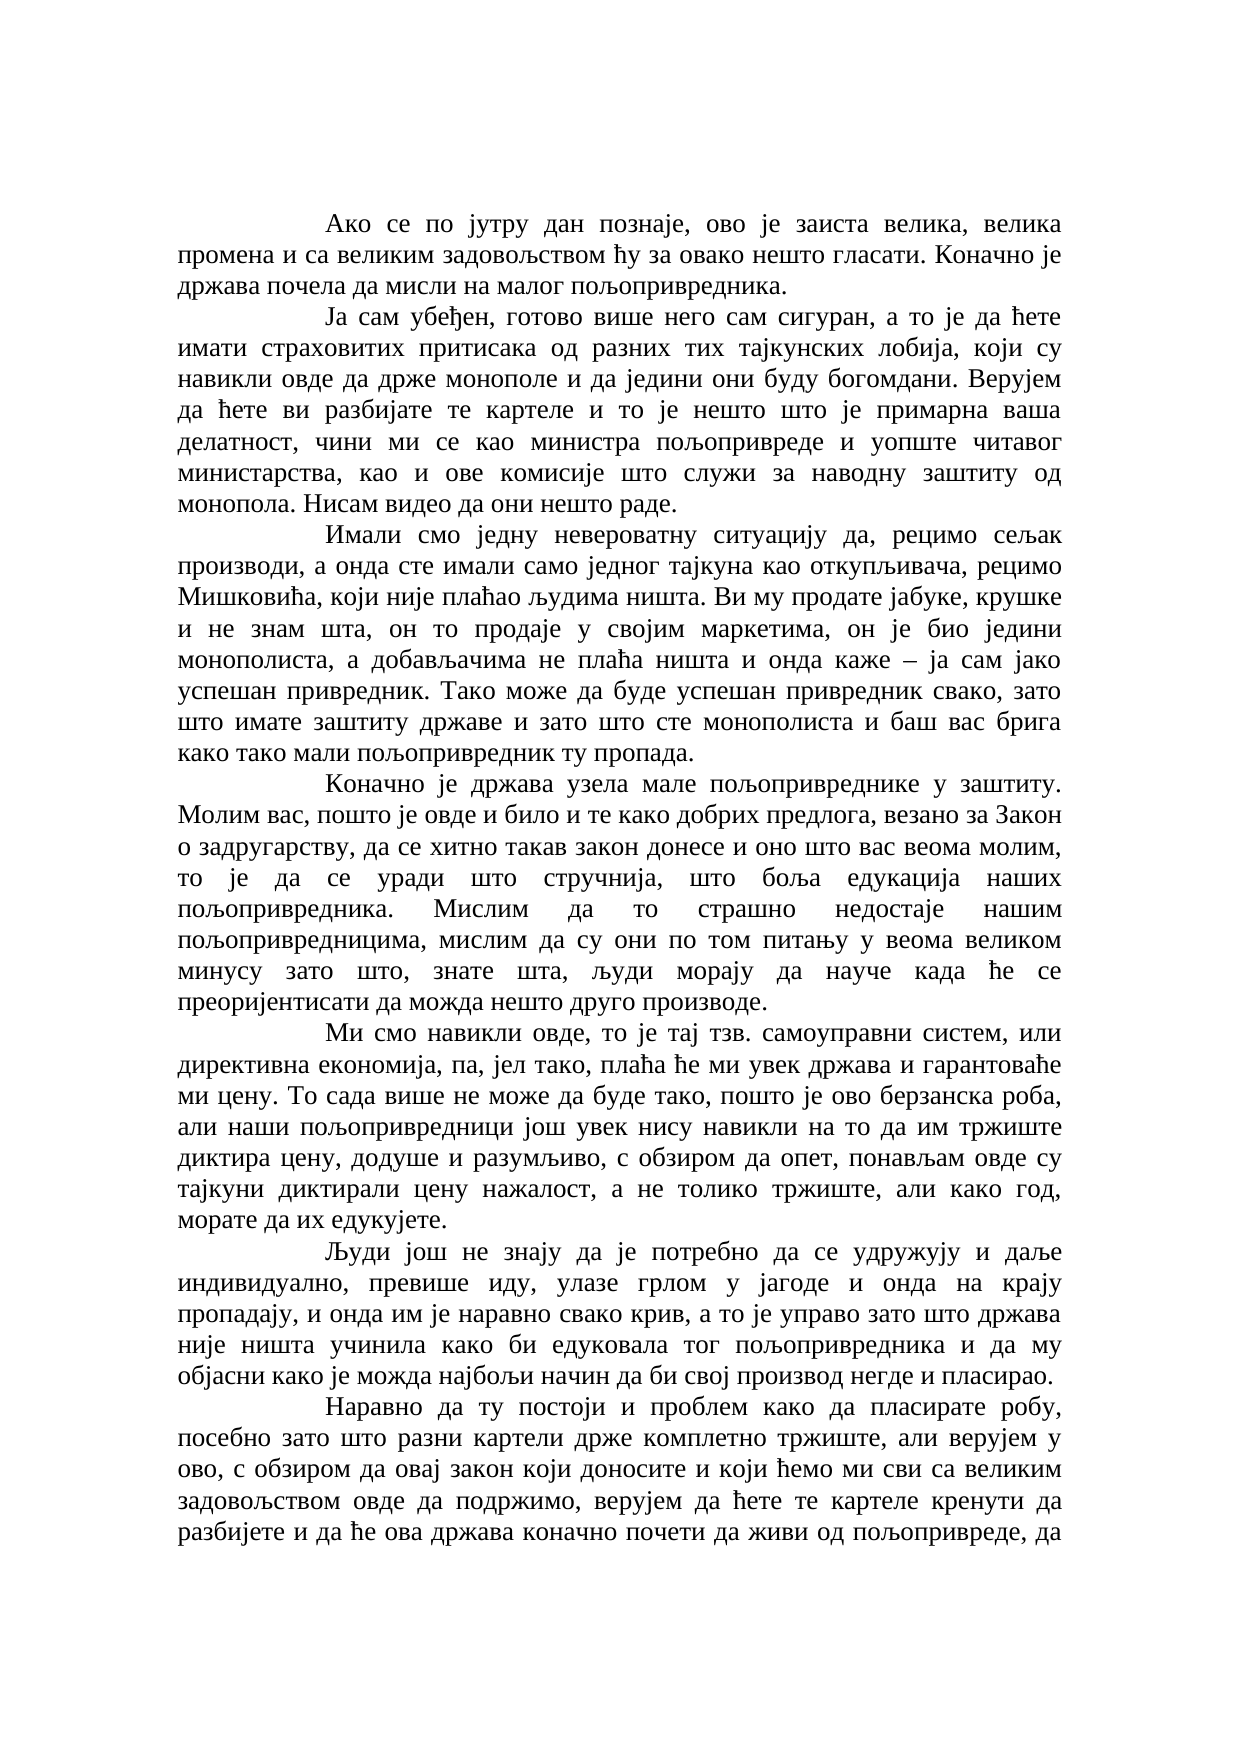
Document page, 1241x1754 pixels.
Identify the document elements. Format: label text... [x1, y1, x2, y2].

text Коначно је држава узела мале пољопривреднике у заштиту. Молим вас, пошто је овде и било и те како добрих предлога, везано за Закон о задругарству, да се хитно такав закон донесе и оно што вас веома молим, то је да се уради што стручнија, што боља едукација наших пољопривредника. Мислим да то страшно недостаје нашим пољопривредницима, мислим да су они по том питању у веома великом минусу зато што, знате шта, људи морају да науче када ће се преоријентисати да можда нешто друго производе. [177, 767, 1063, 1017]
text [177, 1390, 1063, 1546]
text Ако се по јутру дан познаје, ово је заиста велика, велика промена и са великим задовољством ћу за овако нешто гласати. Коначно је држава почела да мисли на малог пољопривредника. [177, 207, 1063, 300]
text Ја сам убеђен, готово више него сам сигуран, а то је да ћете имати страховитих притисака од разних тих тајкунских лобија, који су навикли овде да држе монополе и да једини они буду богомдани. Верујем да ћете ви разбијате те картеле и то је нешто што је примарна ваша делатност, чини ми се као министра пољопривреде и уопште читавог министарства, као и ове комисије што служи за наводну заштиту од монопола. Нисам видео да они нешто раде. [177, 300, 1063, 518]
text Имали смо једну невероватну ситуацију да, рецимо сељак производи, а онда сте имали само једног тајкуна као откупљивача, рецимо Мишковића, који није плаћао људима ништа. Ви му продате јабуке, крушке и не знам шта, он то продаје у својим маркетима, он је био једини монополиста, а добављачима не плаћа ништа и онда каже – ја сам јако успешан привредник. Тако може да буде успешан привредник свако, зато што имате заштиту државе и зато што сте монополиста и баш вас брига како тако мали пољопривредник ту пропада. [177, 518, 1063, 767]
text Ми смо навикли овде, то је тај тзв. самоуправни систем, или директивна економија, па, јел тако, плаћа ће ми увек држава и гарантоваће ми цену. То сада више не може да буде тако, пошто је ово берзанска роба, али наши пољопривредници још увек нису навикли на то да им тржиште диктира цену, додуше и разумљиво, с обзиром да опет, понављам овде су тајкуни диктирали цену нажалост, а не толико тржиште, али како год, морате да их едукујете. [177, 1017, 1063, 1234]
text Људи још не знају да је потребно да се удружују и даље индивидуално, превише иду, улазе грлом у јагоде и онда на крају пропадају, и онда им је наравно свако крив, а то је управо зато што држава није ништа учинила како би едуковала тог пољопривредника и да му објасни како је можда најбољи начин да би свој производ негде и пласирао. [177, 1234, 1063, 1390]
